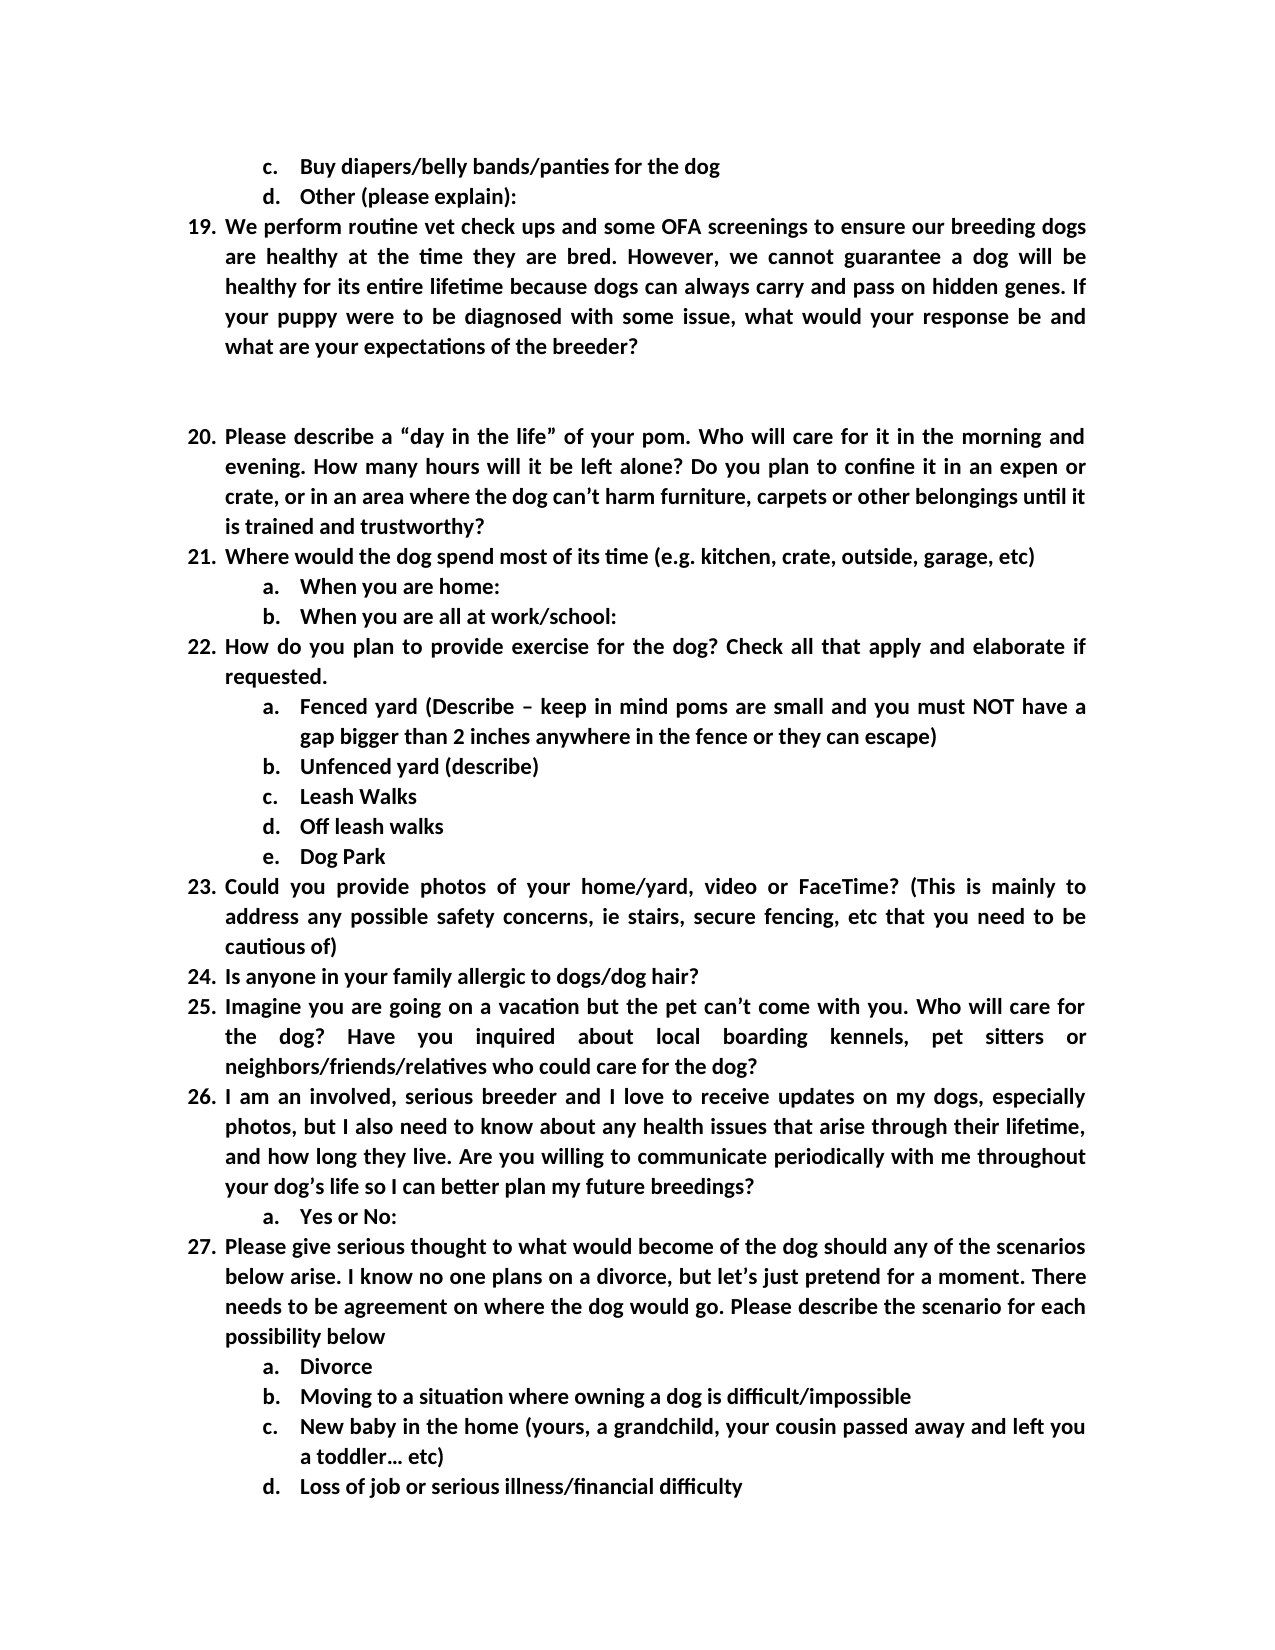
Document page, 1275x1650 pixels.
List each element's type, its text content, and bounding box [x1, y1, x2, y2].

list Loss of job or serious illness/financial difficulty [262, 1470, 1087, 1500]
list Divorce [262, 1350, 1087, 1380]
list When you are all at work/school: [262, 600, 1087, 630]
list Other (please explain): [262, 180, 1087, 210]
list Could you provide photos of your home/yard, video or FaceTime? (This is mainly to address any possible safety concerns, ie stairs, secure fencing, etc that you need to be cautious of) [187, 870, 1087, 960]
list Unfenced yard (describe) [262, 750, 1087, 780]
list Moving to a situation where owning a dog is difficult/impossible [262, 1380, 1087, 1410]
list Dog Park [262, 840, 1087, 870]
list Fenced yard (Describe – keep in mind poms are small and you must NOT have a gap bigger than 2 inches anywhere in the fence or they can escape) [262, 690, 1087, 750]
list I am an involved, serious breeder and I love to receive updates on my dogs, especially photos, but I also need to know about any health issues that arise through their lifetime, and how long they live. Are you willing to communicate periodically with me throughout your dog’s life so I can better plan my future breedings? [187, 1080, 1087, 1200]
list Buy diapers/belly bands/panties for the dog [262, 150, 1087, 180]
list Is anyone in your family allergic to dogs/dog hair? [187, 960, 1087, 990]
list How do you plan to provide exercise for the dog? Check all that apply and elaborate if requested. [187, 630, 1087, 690]
list Where would the dog spend most of its time (e.g. kitchen, crate, outside, garage, etc) [187, 540, 1087, 570]
list New baby in the home (yours, a grandchild, your cousin passed away and left you a toddler… etc) [262, 1410, 1087, 1470]
list Off leash walks [262, 810, 1087, 840]
list Imagine you are going on a vacation but the pet can’t come with you. Who will care for the dog? Have you inquired about local boarding kennels, pet sitters or neighbors/friends/relatives who could care for the dog? [187, 990, 1087, 1080]
list Yes or No: [262, 1200, 1087, 1230]
list When you are home: [262, 570, 1087, 600]
list Please give serious thought to what would become of the dog should any of the scenarios below arise. I know no one plans on a divorce, but let’s just pretend for a moment. There needs to be agreement on where the dog would go. Please describe the scenario for each possibility below [187, 1230, 1087, 1350]
list Please describe a “day in the life” of your pom. Who will care for it in the morning and evening. How many hours will it be left alone? Do you plan to confine it in an expen or crate, or in an area where the dog can’t harm furniture, carpets or other belongings until it is trained and trustworthy? [187, 420, 1087, 540]
list Leash Walks [262, 780, 1087, 810]
list We perform routine vet check ups and some OFA screenings to ensure our breeding dogs are healthy at the time they are bred. However, we cannot guarantee a dog will be healthy for its entire lifetime because dogs can always carry and pass on hidden genes. If your puppy were to be diagnosed with some issue, what would your response be and what are your expectations of the breeder? [187, 210, 1087, 360]
